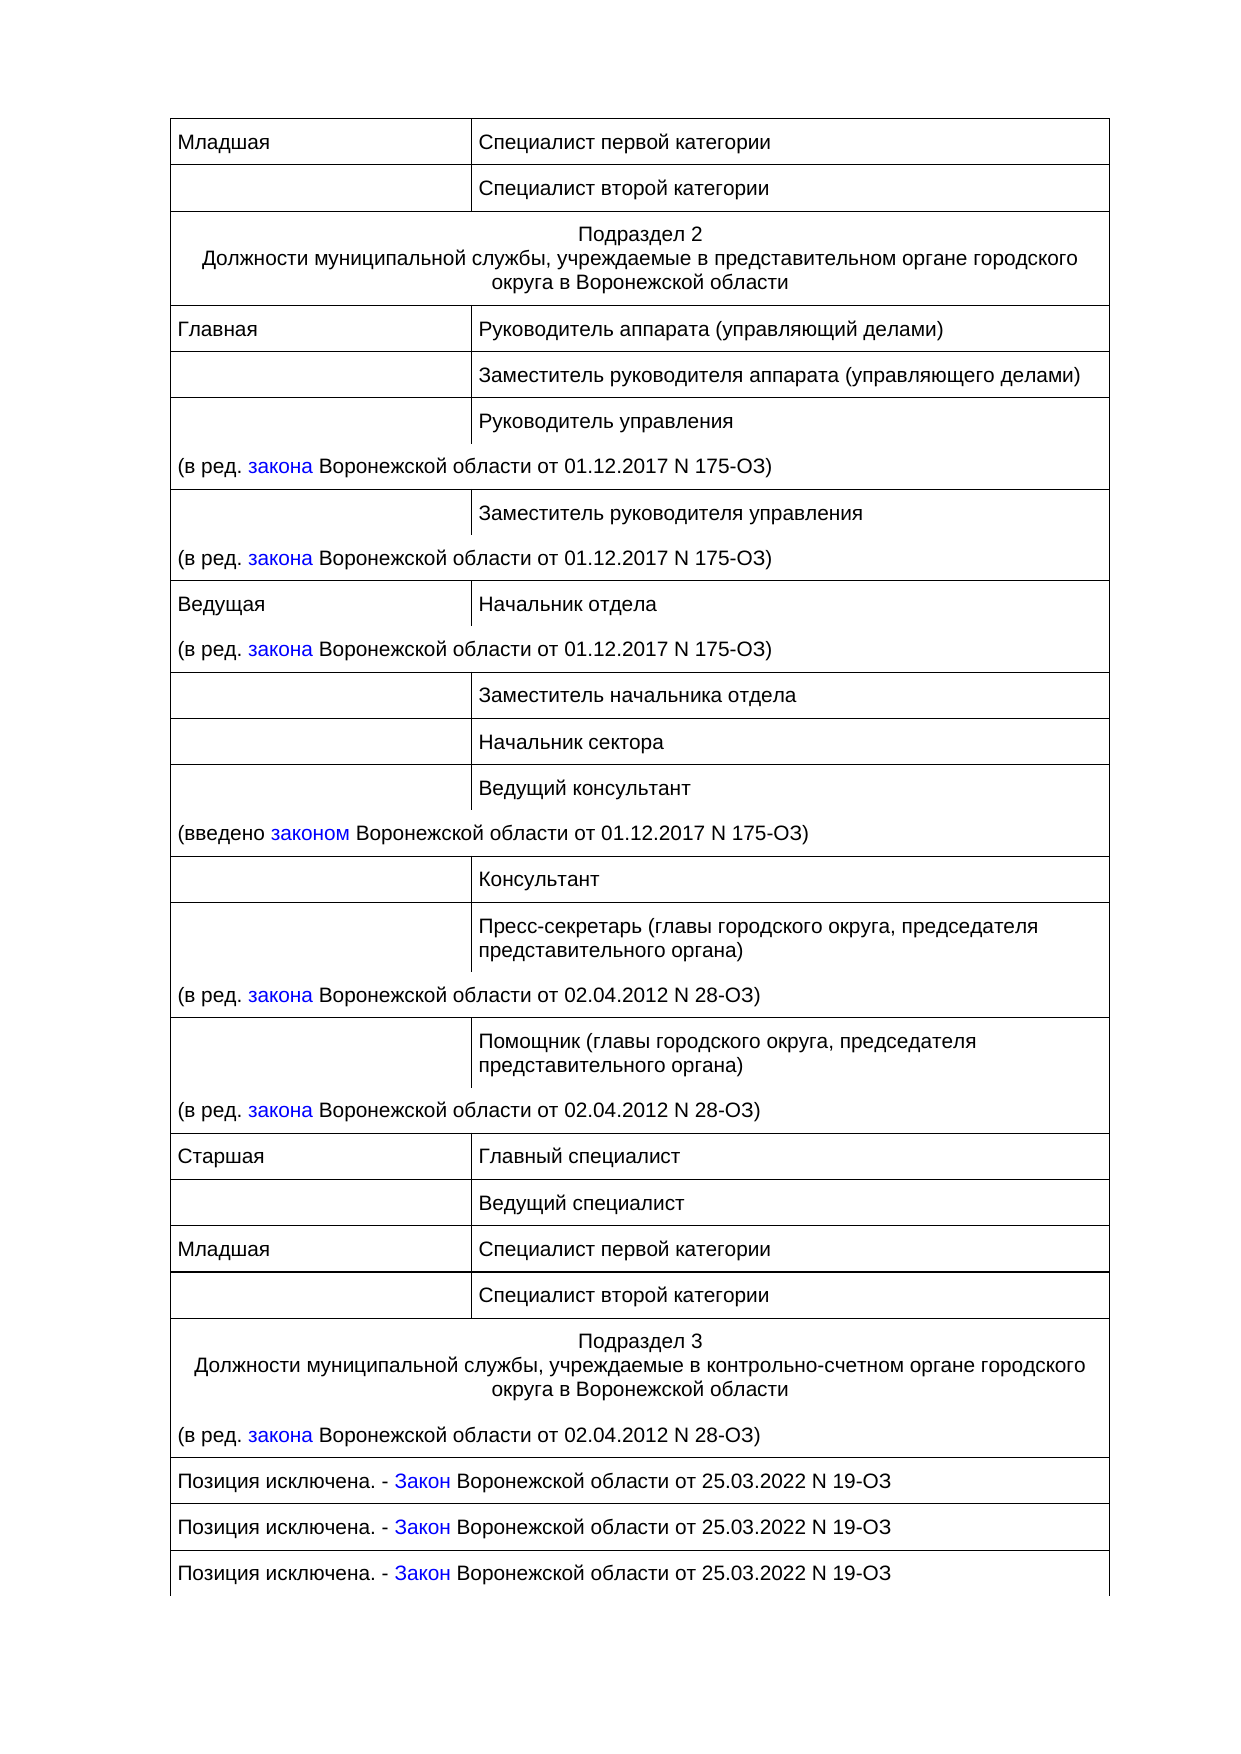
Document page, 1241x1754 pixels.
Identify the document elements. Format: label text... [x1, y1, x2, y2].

table_cell Специалист первой категории [472, 1226, 1109, 1271]
table_cell [171, 673, 471, 718]
table_cell [171, 352, 471, 397]
table_cell (в ред. закона Воронежской области от 02.04.2012 N 28-ОЗ) [171, 1412, 1109, 1457]
table_cell Позиция исключена. - Закон Воронежской области от 25.03.2022 N 19-ОЗ [171, 1458, 1109, 1503]
table_cell Помощник (главы городского округа, председателя представительного органа) [472, 1018, 1109, 1087]
table_cell [171, 1018, 471, 1087]
table_cell Начальник отдела [472, 581, 1109, 626]
table_cell Младшая [171, 1226, 471, 1271]
table_cell [171, 857, 471, 902]
table_cell Главная [171, 306, 471, 351]
table_cell Заместитель руководителя управления [472, 490, 1109, 535]
table_cell (в ред. закона Воронежской области от 01.12.2017 N 175-ОЗ) [171, 535, 1109, 580]
table_cell Подраздел 2 Должности муниципальной службы, учреждаемые в представительном органе городского округа в Воронежской области [171, 212, 1109, 305]
table_cell (в ред. закона Воронежской области от 01.12.2017 N 175-ОЗ) [171, 626, 1109, 672]
table_cell Специалист второй категории [472, 165, 1109, 211]
table_cell Начальник сектора [472, 719, 1109, 764]
table_cell Пресс-секретарь (главы городского округа, председателя представительного органа) [472, 903, 1109, 972]
table_cell Специалист первой категории [472, 119, 1109, 164]
table_cell [171, 765, 471, 810]
table_cell Руководитель аппарата (управляющий делами) [472, 306, 1109, 351]
table_cell Заместитель руководителя аппарата (управляющего делами) [472, 352, 1109, 397]
table_cell Специалист второй категории [472, 1273, 1109, 1318]
table_cell Старшая [171, 1134, 471, 1179]
table_cell Позиция исключена. - Закон Воронежской области от 25.03.2022 N 19-ОЗ [171, 1504, 1109, 1549]
table_cell Ведущая [171, 581, 471, 626]
table_cell (введено законом Воронежской области от 01.12.2017 N 175-ОЗ) [171, 810, 1109, 856]
table_cell [171, 719, 471, 764]
table_cell [171, 1273, 471, 1318]
table_cell Ведущий консультант [472, 765, 1109, 810]
table_cell Заместитель начальника отдела [472, 673, 1109, 718]
table_cell [171, 903, 471, 972]
table_cell Младшая [171, 119, 471, 164]
table_cell (в ред. закона Воронежской области от 01.12.2017 N 175-ОЗ) [171, 444, 1109, 489]
table_cell Позиция исключена. - Закон Воронежской области от 25.03.2022 N 19-ОЗ [171, 1551, 1109, 1596]
table_cell Консультант [472, 857, 1109, 902]
table_cell (в ред. закона Воронежской области от 02.04.2012 N 28-ОЗ) [171, 1088, 1109, 1133]
table_cell Подраздел 3 Должности муниципальной службы, учреждаемые в контрольно-счетном органе городского округа в Воронежской области [171, 1319, 1109, 1412]
table_cell [171, 165, 471, 211]
table_cell [171, 398, 471, 443]
table_cell Руководитель управления [472, 398, 1109, 443]
table_cell [171, 1180, 471, 1225]
table_cell [171, 490, 471, 535]
table_cell Ведущий специалист [472, 1180, 1109, 1225]
table_cell (в ред. закона Воронежской области от 02.04.2012 N 28-ОЗ) [171, 972, 1109, 1017]
table_cell Главный специалист [472, 1134, 1109, 1179]
